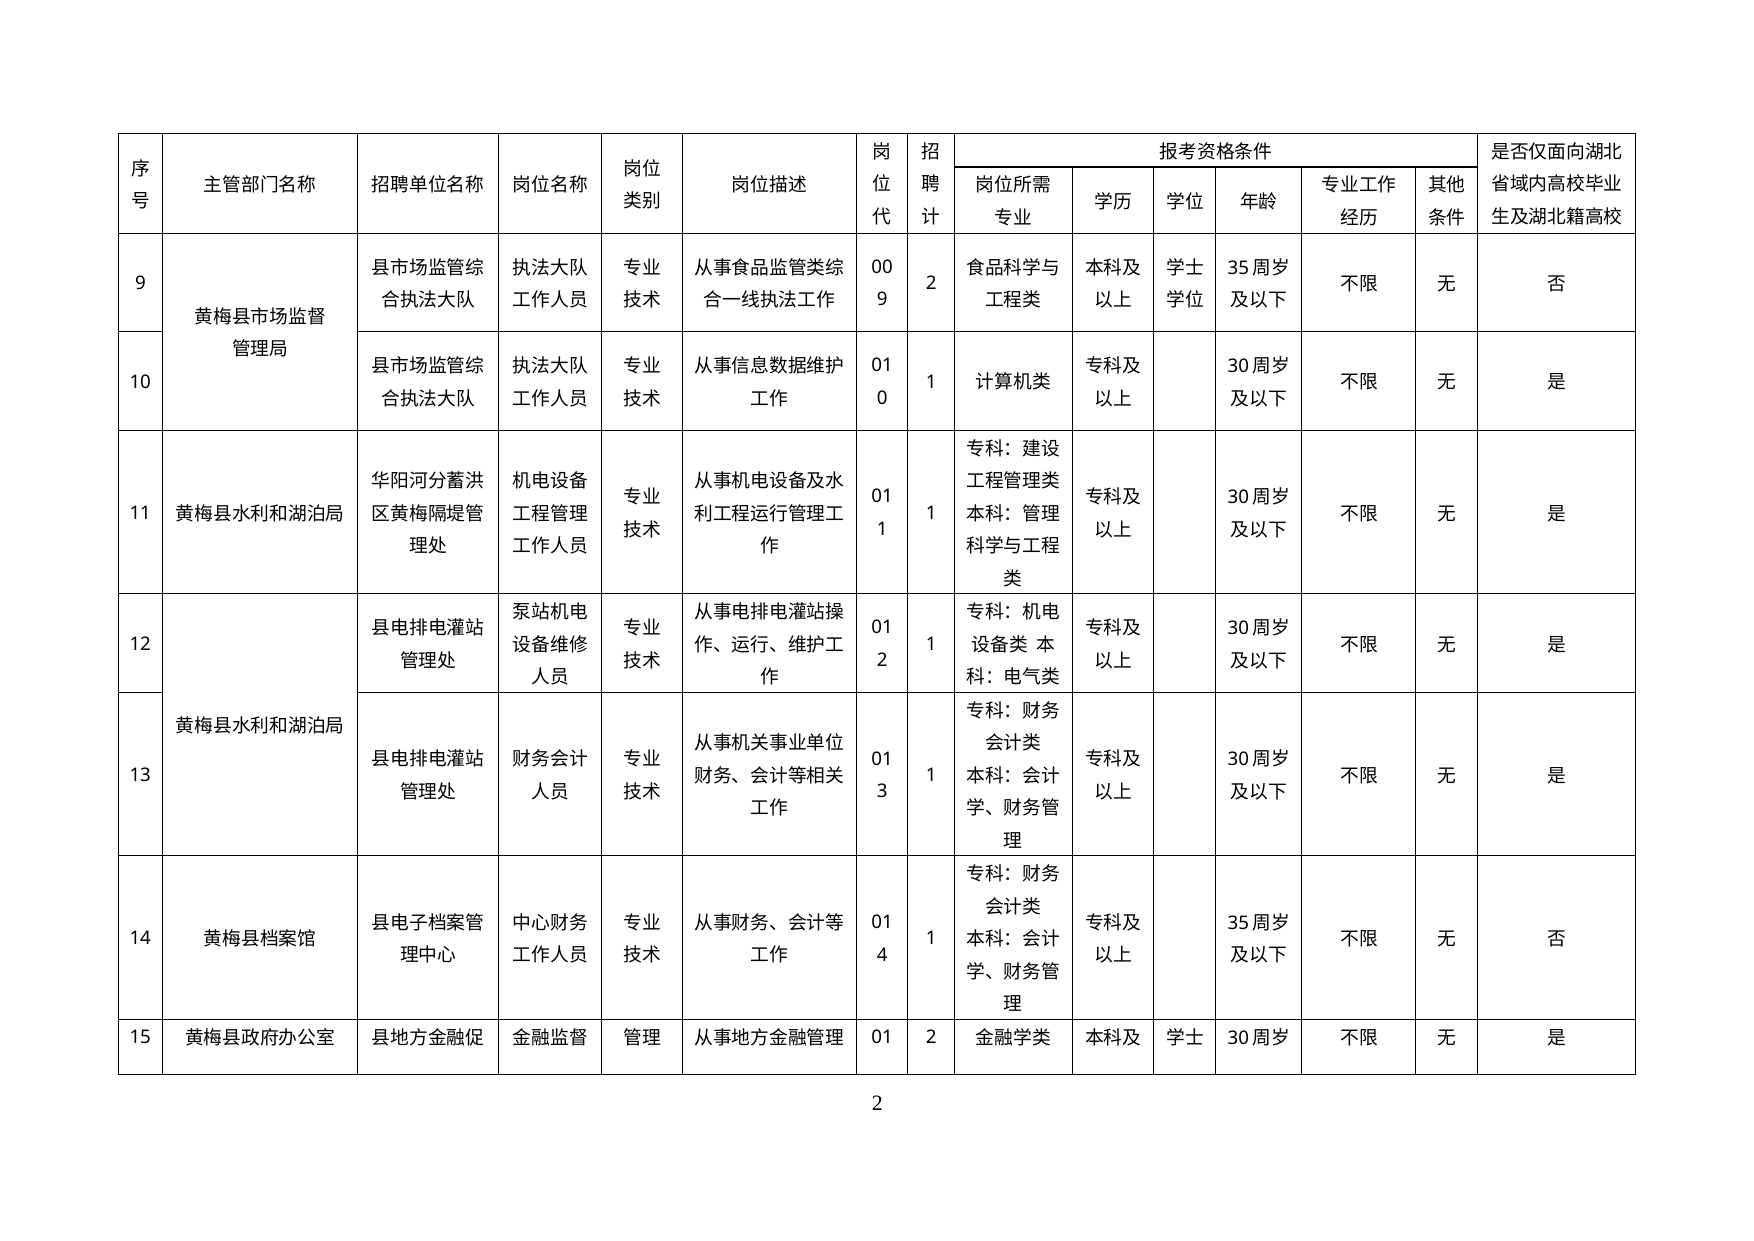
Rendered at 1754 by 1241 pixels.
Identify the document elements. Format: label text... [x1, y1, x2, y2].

table_cell 009 [857, 234, 907, 331]
table_cell 从事财务、会计等工作 [683, 856, 856, 1019]
table_cell 县电排电灌站管理处 [358, 693, 498, 855]
table_header 主管部门名称 [163, 134, 357, 232]
table_cell 从事地方金融管理和协调服务金融业发展相关工作 [683, 1020, 856, 1074]
table_cell 县地方金融促进中心 [358, 1020, 498, 1074]
table_cell 不限 [1302, 594, 1415, 692]
table_cell [1154, 693, 1215, 855]
table_cell 无 [1416, 594, 1477, 692]
table_cell 从事信息数据维护工作 [683, 332, 856, 429]
table_cell 专科及以上 [1073, 332, 1153, 429]
table_cell 不限 [1302, 1020, 1415, 1074]
table_cell 专业 技术 [602, 594, 682, 692]
table_cell 本科及以上 [1073, 234, 1153, 331]
table_header 是否仅面向湖北省域内高校毕业生及湖北籍高校毕业生招聘 [1478, 134, 1635, 232]
table_cell 2 [908, 1020, 954, 1074]
table_cell 执法大队 工作人员 [499, 332, 601, 429]
table_cell 否 [1478, 856, 1635, 1019]
table_cell 专业 技术 [602, 856, 682, 1019]
table_header 招聘单位名称 [358, 134, 498, 232]
table_cell 中心财务 工作人员 [499, 856, 601, 1019]
table_cell 11 [119, 431, 162, 593]
table_cell 专科及以上 [1073, 856, 1153, 1019]
table_header 岗位名称 [499, 134, 601, 232]
table_cell 是 [1478, 332, 1635, 429]
table_cell 从事机关事业单位财务、会计等相关工作 [683, 693, 856, 855]
table_cell 不限 [1302, 856, 1415, 1019]
table_cell 015 [857, 1020, 907, 1074]
table_cell 县市场监管综合执法大队 [358, 234, 498, 331]
table_cell 从事机电设备及水利工程运行管理工作 [683, 431, 856, 593]
table_header 岗位描述 [683, 134, 856, 232]
table_cell [1154, 332, 1215, 429]
table_cell 从事食品监管类综合一线执法工作 [683, 234, 856, 331]
table_cell 机电设备工程管理工作人员 [499, 431, 601, 593]
table_cell 13 [119, 693, 162, 855]
table_cell 30周岁及以下 [1216, 431, 1301, 593]
table_cell 专科：财务会计类 本科：会计学、财务管理 [955, 693, 1072, 855]
table_cell 专业 技术 [602, 234, 682, 331]
table_cell 1 [908, 332, 954, 429]
table_cell 专业 技术 [602, 693, 682, 855]
table_cell 无 [1416, 856, 1477, 1019]
table_cell 从事电排电灌站操作、运行、维护工作 [683, 594, 856, 692]
table_cell 013 [857, 693, 907, 855]
table_cell 011 [857, 431, 907, 593]
table_cell 30周岁及以下 [1216, 332, 1301, 429]
table_cell 专科及以上 [1073, 693, 1153, 855]
table_cell 30周岁及以下 [1216, 1020, 1301, 1074]
table_cell 执法大队 工作人员 [499, 234, 601, 331]
table_cell 35周岁及以下 [1216, 856, 1301, 1019]
table_cell 无 [1416, 234, 1477, 331]
table_cell 县市场监管综合执法大队 [358, 332, 498, 429]
table_cell 泵站机电设备维修人员 [499, 594, 601, 692]
table_cell 不限 [1302, 234, 1415, 331]
table_cell 010 [857, 332, 907, 429]
table_cell 金融监督 管理人员 [499, 1020, 601, 1074]
table_cell 无 [1416, 332, 1477, 429]
table_header 序号 [119, 134, 162, 232]
table_cell 是 [1478, 693, 1635, 855]
table_cell 学历 [1073, 168, 1153, 232]
table_cell 管理 [602, 1020, 682, 1074]
table_cell 1 [908, 431, 954, 593]
table_cell 014 [857, 856, 907, 1019]
table_cell 金融学类 [955, 1020, 1072, 1074]
table_cell 专业 技术 [602, 431, 682, 593]
table_cell 35周岁及以下 [1216, 234, 1301, 331]
table_cell 10 [119, 332, 162, 429]
table_cell 本科及以上 [1073, 1020, 1153, 1074]
table_cell 其他条件 [1416, 168, 1477, 232]
table_cell [1154, 431, 1215, 593]
table_cell 不限 [1302, 693, 1415, 855]
table_cell 专业 技术 [602, 332, 682, 429]
table_cell 黄梅县政府办公室 [163, 1020, 357, 1074]
table_cell 食品科学与工程类 [955, 234, 1072, 331]
table_cell 1 [908, 693, 954, 855]
table_cell 无 [1416, 1020, 1477, 1074]
table_cell [1154, 594, 1215, 692]
table_cell 县电排电灌站管理处 [358, 594, 498, 692]
table_header 招聘计划 [908, 134, 954, 232]
table_cell 不限 [1302, 332, 1415, 429]
table_cell 012 [857, 594, 907, 692]
table_cell 14 [119, 856, 162, 1019]
table_cell 30周岁及以下 [1216, 693, 1301, 855]
table_cell 1 [908, 594, 954, 692]
table_header 报考资格条件 [955, 134, 1477, 166]
table_cell 无 [1416, 431, 1477, 593]
table_cell 学位 [1154, 168, 1215, 232]
table_cell 黄梅县档案馆 [163, 856, 357, 1019]
table_header 岗位 类别 [602, 134, 682, 232]
table_cell 是 [1478, 594, 1635, 692]
table_cell 是 [1478, 431, 1635, 593]
table_cell 黄梅县水利和湖泊局 [163, 594, 357, 855]
table_cell [1154, 856, 1215, 1019]
table_cell 专科：建设工程管理类 本科：管理科学与工程类 [955, 431, 1072, 593]
table_cell 黄梅县市场监督 管理局 [163, 234, 357, 429]
table_cell 否 [1478, 234, 1635, 331]
table_cell 2 [908, 234, 954, 331]
table_cell 学士 学位 [1154, 234, 1215, 331]
table_cell 是 [1478, 1020, 1635, 1074]
table_cell 岗位所需 专业 [955, 168, 1072, 232]
table_header 岗位代码 [857, 134, 907, 232]
table_cell 年龄 [1216, 168, 1301, 232]
table_cell 9 [119, 234, 162, 331]
table_cell 学士 学位 [1154, 1020, 1215, 1074]
table_cell 专科：机电设备类 本科：电气类 [955, 594, 1072, 692]
table_cell 15 [119, 1020, 162, 1074]
table_cell 专科及以上 [1073, 594, 1153, 692]
table_cell 财务会计人员 [499, 693, 601, 855]
table_cell 1 [908, 856, 954, 1019]
table_cell 黄梅县水利和湖泊局 [163, 431, 357, 593]
table_cell 专科及以上 [1073, 431, 1153, 593]
table_cell 专科：财务会计类 本科：会计学、财务管理 [955, 856, 1072, 1019]
table_cell 无 [1416, 693, 1477, 855]
table_cell 专业工作 经历 [1302, 168, 1415, 232]
table_cell 30周岁及以下 [1216, 594, 1301, 692]
table_cell 县电子档案管理中心 [358, 856, 498, 1019]
table_cell 不限 [1302, 431, 1415, 593]
table_cell 12 [119, 594, 162, 692]
table_cell 华阳河分蓄洪区黄梅隔堤管理处 [358, 431, 498, 593]
table_cell 计算机类 [955, 332, 1072, 429]
